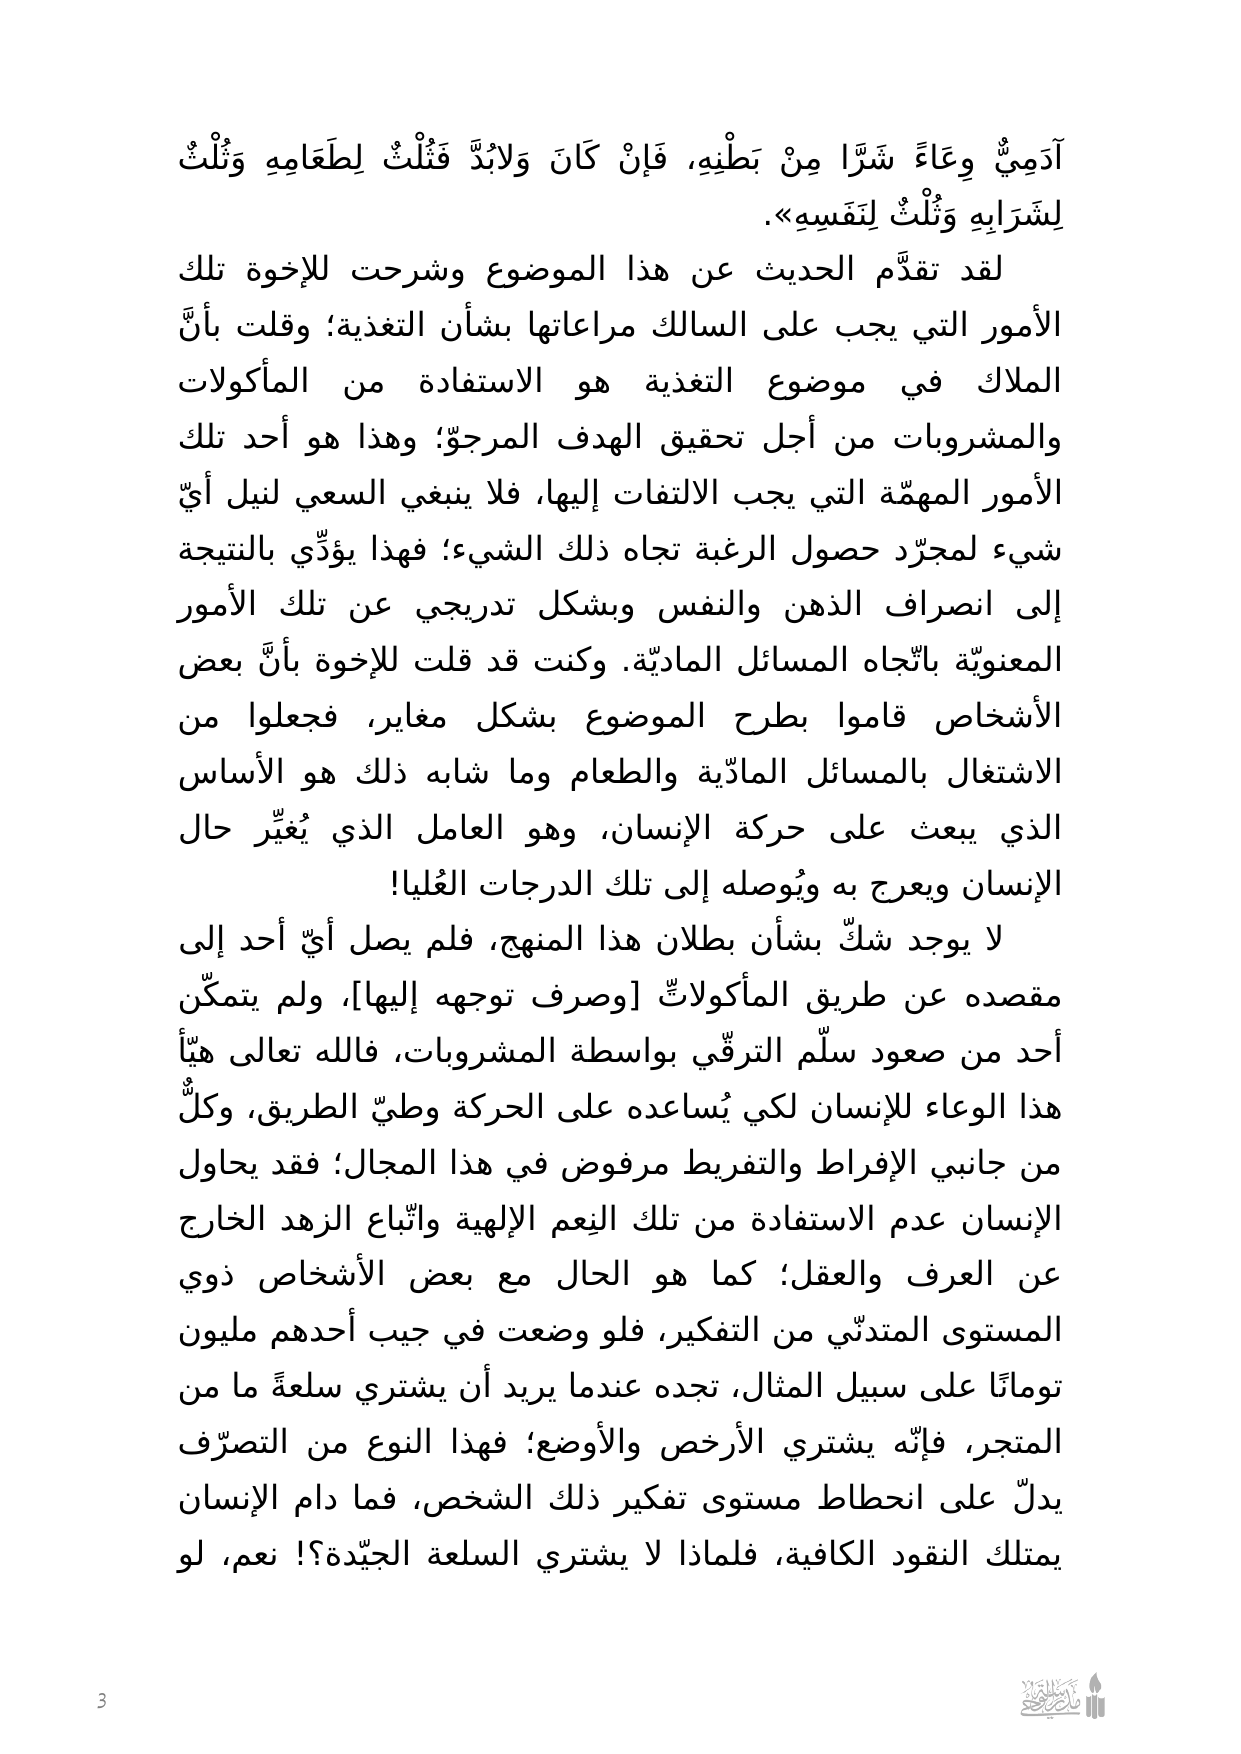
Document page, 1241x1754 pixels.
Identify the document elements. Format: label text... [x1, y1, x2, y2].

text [177, 136, 1063, 247]
picture [1020, 1672, 1105, 1719]
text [177, 917, 1063, 1587]
text لقد تقدَّم الحديث عن هذا الموضوع وشرحت للإخوة تلك الأمور التي يجب على السالك مراعاتها بشأن التغذية؛ وقلت بأنَّ الملاك في موضوع التغذية هو الاستفادة من المأكولات والمشروبات من أجل تحقيق الهدف المرجوّ؛ وهذا هو أحد تلك الأمور المهمّة التي يجب الالتفات إليها، فلا ينبغي السعي لنيل أيّ شيء لمجرّد حصول الرغبة تجاه ذلك الشيء؛ فهذا يؤدِّي بالنتيجة إلى انصراف الذهن والنفس وبشكل تدريجي عن تلك الأمور المعنويّة باتّجاه المسائل الماديّة. وكنت قد قلت للإخوة بأنَّ بعض الأشخاص قاموا بطرح الموضوع بشكل مغاير، فجعلوا من الاشتغال بالمسائل المادّية والطعام وما شابه ذلك هو الأساس الذي يبعث على حركة الإنسان، وهو العامل الذي يُغيِّر حال الإنسان ويعرج به ويُوصله إلى تلك الدرجات العُليا! [177, 247, 1063, 917]
